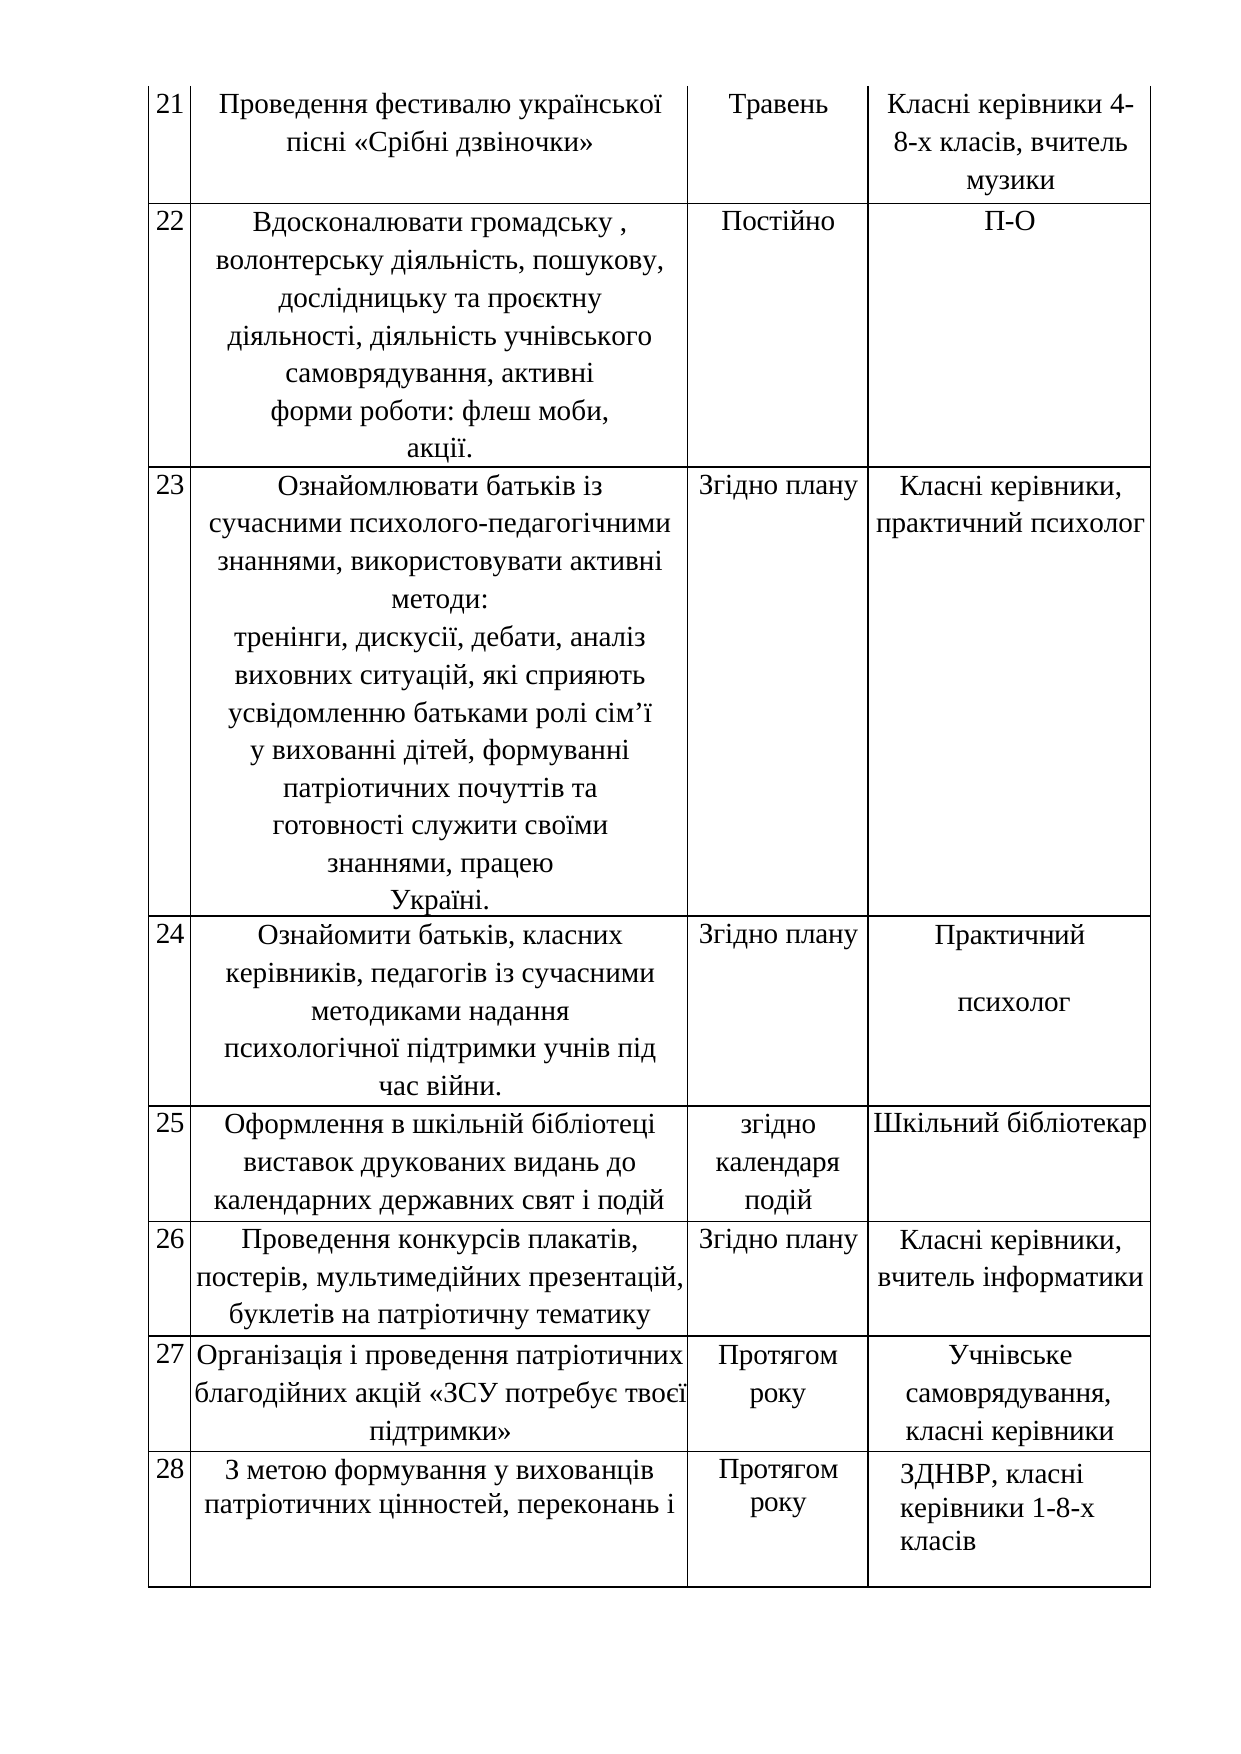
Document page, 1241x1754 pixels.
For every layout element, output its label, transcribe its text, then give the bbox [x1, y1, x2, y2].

table_header Проведення фестивалю української пісні «Срібні дзвіночки» [191, 86, 687, 203]
table_cell Проведення конкурсів плакатів, постерів, мультимедійних презентацій, буклетів на патріотичну тематику [191, 1222, 687, 1335]
table_header 21 [149, 86, 190, 203]
table_cell Згідно плану [688, 917, 867, 1105]
table_cell З метою формування у вихованців патріотичних цінностей, переконань і [191, 1452, 687, 1586]
table_cell Протягом року [688, 1452, 867, 1586]
table_cell 23 [149, 468, 190, 915]
table_cell Учнівське самоврядування, класні керівники [869, 1337, 1150, 1451]
table_cell Згідно плану [688, 468, 867, 915]
table_cell Шкільний бібліотекар [869, 1107, 1150, 1221]
table_cell Практичний психолог [869, 917, 1150, 1105]
table_cell 25 [149, 1107, 190, 1221]
table_cell Класні керівники, вчитель інформатики [869, 1222, 1150, 1335]
table_header Травень [688, 86, 867, 203]
table_cell Ознайомити батьків, класних керівників, педагогів із сучасними методиками надання психологічної підтримки учнів під час війни. [191, 917, 687, 1105]
table_cell П-О [869, 204, 1150, 466]
table_header Класні керівники 4- 8-х класів, вчитель музики [869, 86, 1150, 203]
table_cell Ознайомлювати батьків із сучасними психолого-педагогічними знаннями, використовувати активні методи: тренінги, дискусії, дебати, аналіз виховних ситуацій, які сприяють усвідомленню батьками ролі сім’ї у вихованні дітей, формуванні патріотичних почуттів та готовності служити своїми знаннями, працею Україні. [191, 468, 687, 915]
table_cell ЗДНВР, класні керівники 1-8-х класів [869, 1452, 1150, 1586]
table_cell Вдосконалювати громадську , волонтерську діяльність, пошукову, дослідницьку та проєктну діяльності, діяльність учнівського самоврядування, активні форми роботи: флеш моби, акції. [191, 204, 687, 466]
table_cell Оформлення в шкільній бібліотеці виставок друкованих видань до календарних державних свят і подій [191, 1107, 687, 1221]
table_cell 26 [149, 1222, 190, 1335]
table_cell Постійно [688, 204, 867, 466]
table_cell 22 [149, 204, 190, 466]
table_cell 27 [149, 1337, 190, 1451]
table_cell Протягом року [688, 1337, 867, 1451]
table_cell Класні керівники, практичний психолог [869, 468, 1150, 915]
table_cell 24 [149, 917, 190, 1105]
table_cell 28 [149, 1452, 190, 1586]
table_cell згідно календаря подій [688, 1107, 867, 1221]
table_cell Згідно плану [688, 1222, 867, 1335]
table_cell Організація і проведення патріотичних благодійних акцій «ЗСУ потребує твоєї підтримки» [191, 1337, 687, 1451]
